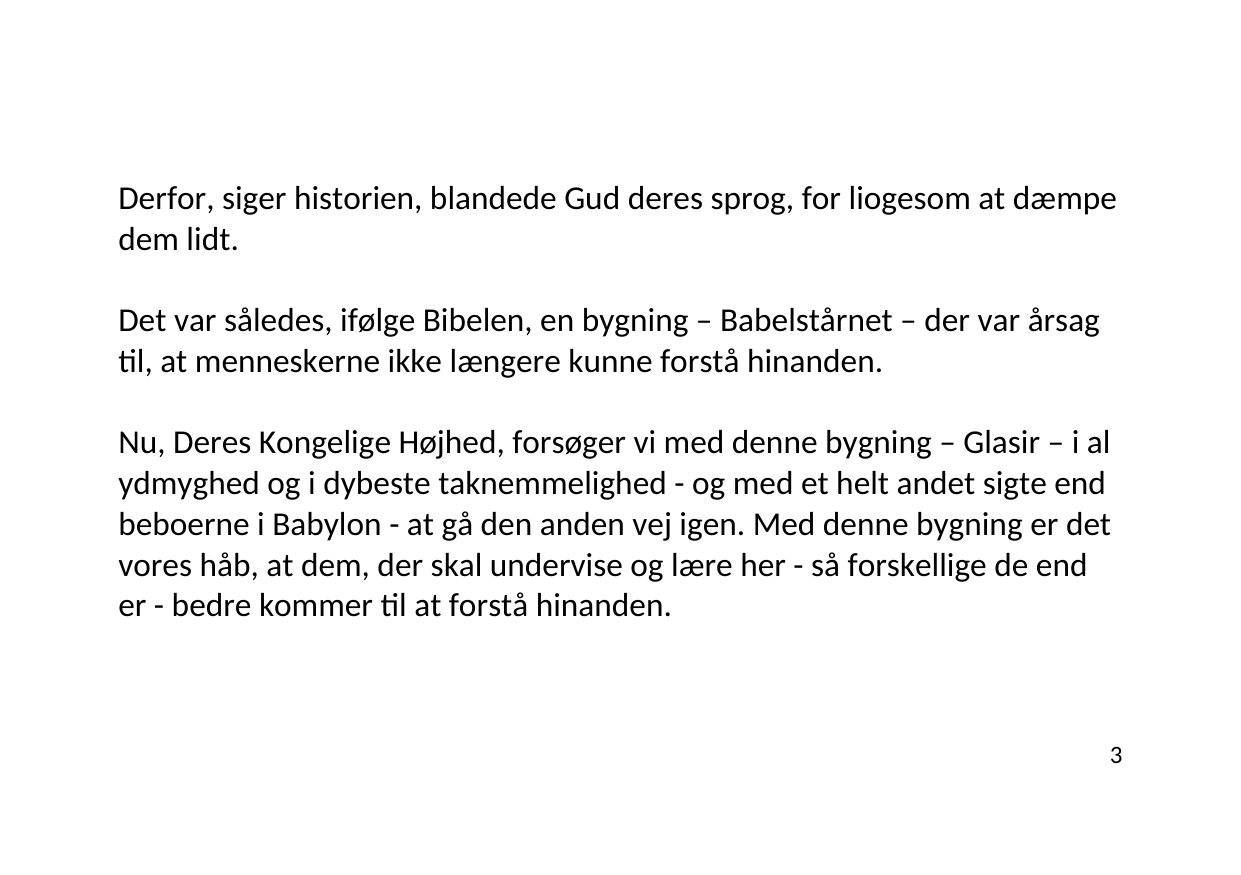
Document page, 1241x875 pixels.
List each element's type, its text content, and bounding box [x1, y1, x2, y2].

text Derfor, siger historien, blandede Gud deres sprog, for liogesom at dæmpe dem lidt. [118, 177, 1122, 259]
text Det var således, ifølge Bibelen, en bygning – Babelstårnet – der var årsag til, at menneskerne ikke længere kunne forstå hinanden. [118, 299, 1122, 381]
text Nu, Deres Kongelige Højhed, forsøger vi med denne bygning – Glasir – i al ydmyghed og i dybeste taknemmelighed - og med et helt andet sigte end beboerne i Babylon - at gå den anden vej igen. Med denne bygning er det vores håb, at dem, der skal undervise og lære her - så forskellige de end er - bedre kommer til at forstå hinanden. [118, 422, 1122, 625]
